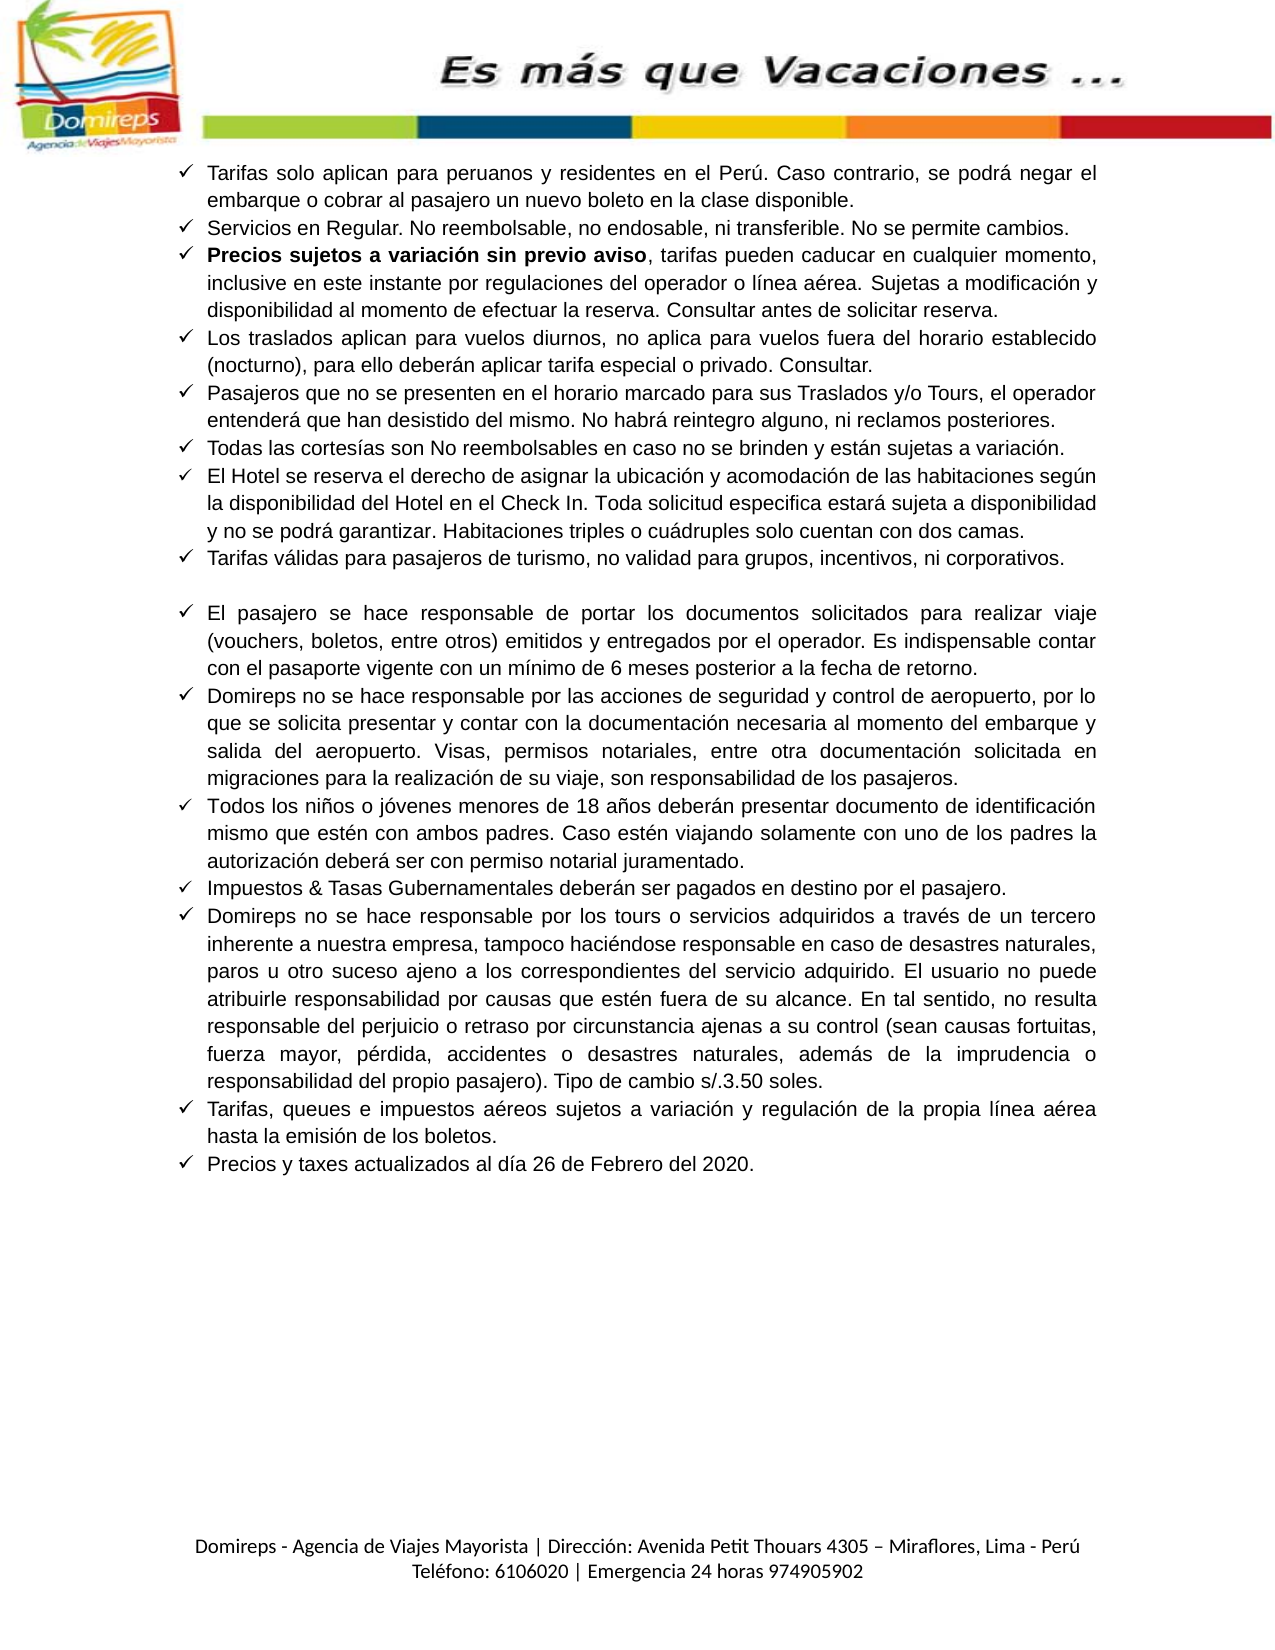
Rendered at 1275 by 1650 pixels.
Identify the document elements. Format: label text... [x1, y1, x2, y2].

list Todos los niños o jóvenes menores de 18 años deberán presentar documento de identificación mismo que estén con ambos padres. Caso estén viajando solamente con uno de los padres la autorización deberá ser con permiso notarial juramentado. [177, 794, 1098, 873]
list Domireps no se hace responsable por los tours o servicios adquiridos a través de un tercero inherente a nuestra empresa, tampoco haciéndose responsable en caso de desastres naturales, paros u otro suceso ajeno a los correspondientes del servicio adquirido. El usuario no puede atribuirle responsabilidad por causas que estén fuera de su alcance. En tal sentido, no resulta responsable del perjuicio o retraso por circunstancia ajenas a su control (sean causas fortuitas, fuerza mayor, pérdida, accidentes o desastres naturales, además de la imprudencia o responsabilidad del propio pasajero). Tipo de cambio s/.3.50 soles. [177, 904, 1098, 1093]
list Domireps no se hace responsable por las acciones de seguridad y control de aeropuerto, por lo que se solicita presentar y contar con la documentación necesaria al momento del embarque y salida del aeropuerto. Visas, permisos notariales, entre otra documentación solicitada en migraciones para la realización de su viaje, son responsabilidad de los pasajeros. [177, 684, 1098, 790]
list Precios y taxes actualizados al día 26 de Febrero del 2020. [177, 1151, 1098, 1176]
list Los traslados aplican para vuelos diurnos, no aplica para vuelos fuera del horario establecido (nocturno), para ello deberán aplicar tarifa especial o privado. Consultar. [177, 326, 1098, 377]
list Servicios en Regular. No reembolsable, no endosable, ni transferible. No se permite cambios. [177, 215, 1098, 239]
list Todas las cortesías son No reembolsables en caso no se brinden y están sujetas a variación. [177, 436, 1098, 460]
list Tarifas solo aplican para peruanos y residentes en el Perú. Caso contrario, se podrá negar el embarque o cobrar al pasajero un nuevo boleto en la clase disponible. [177, 148, 1098, 212]
list Precios sujetos a variación sin previo aviso, tarifas pueden caducar en cualquier momento, inclusive en este instante por regulaciones del operador o línea aérea. Sujetas a modificación y disponibilidad al momento de efectuar la reserva. Consultar antes de solicitar reserva. [177, 243, 1098, 322]
list Tarifas válidas para pasajeros de turismo, no validad para grupos, incentivos, ni corporativos. [177, 546, 1098, 570]
list Tarifas, queues e impuestos aéreos sujetos a variación y regulación de la propia línea aérea hasta la emisión de los boletos. [177, 1096, 1098, 1148]
list El Hotel se reserva el derecho de asignar la ubicación y acomodación de las habitaciones según la disponibilidad del Hotel en el Check In. Toda solicitud especifica estará sujeta a disponibilidad y no se podrá garantizar. Habitaciones triples o cuádruples solo cuentan con dos camas. [177, 463, 1098, 542]
list El pasajero se hace responsable de portar los documentos solicitados para realizar viaje (vouchers, boletos, entre otros) emitidos y entregados por el operador. Es indispensable contar con el pasaporte vigente con un mínimo de 6 meses posterior a la fecha de retorno. [177, 601, 1098, 680]
list Pasajeros que no se presenten en el horario marcado para sus Traslados y/o Tours, el operador entenderá que han desistido del mismo. No habrá reintegro alguno, ni reclamos posteriores. [177, 381, 1098, 432]
list Impuestos & Tasas Gubernamentales deberán ser pagados en destino por el pasajero. [177, 876, 1098, 900]
picture [0, 0, 1275, 157]
